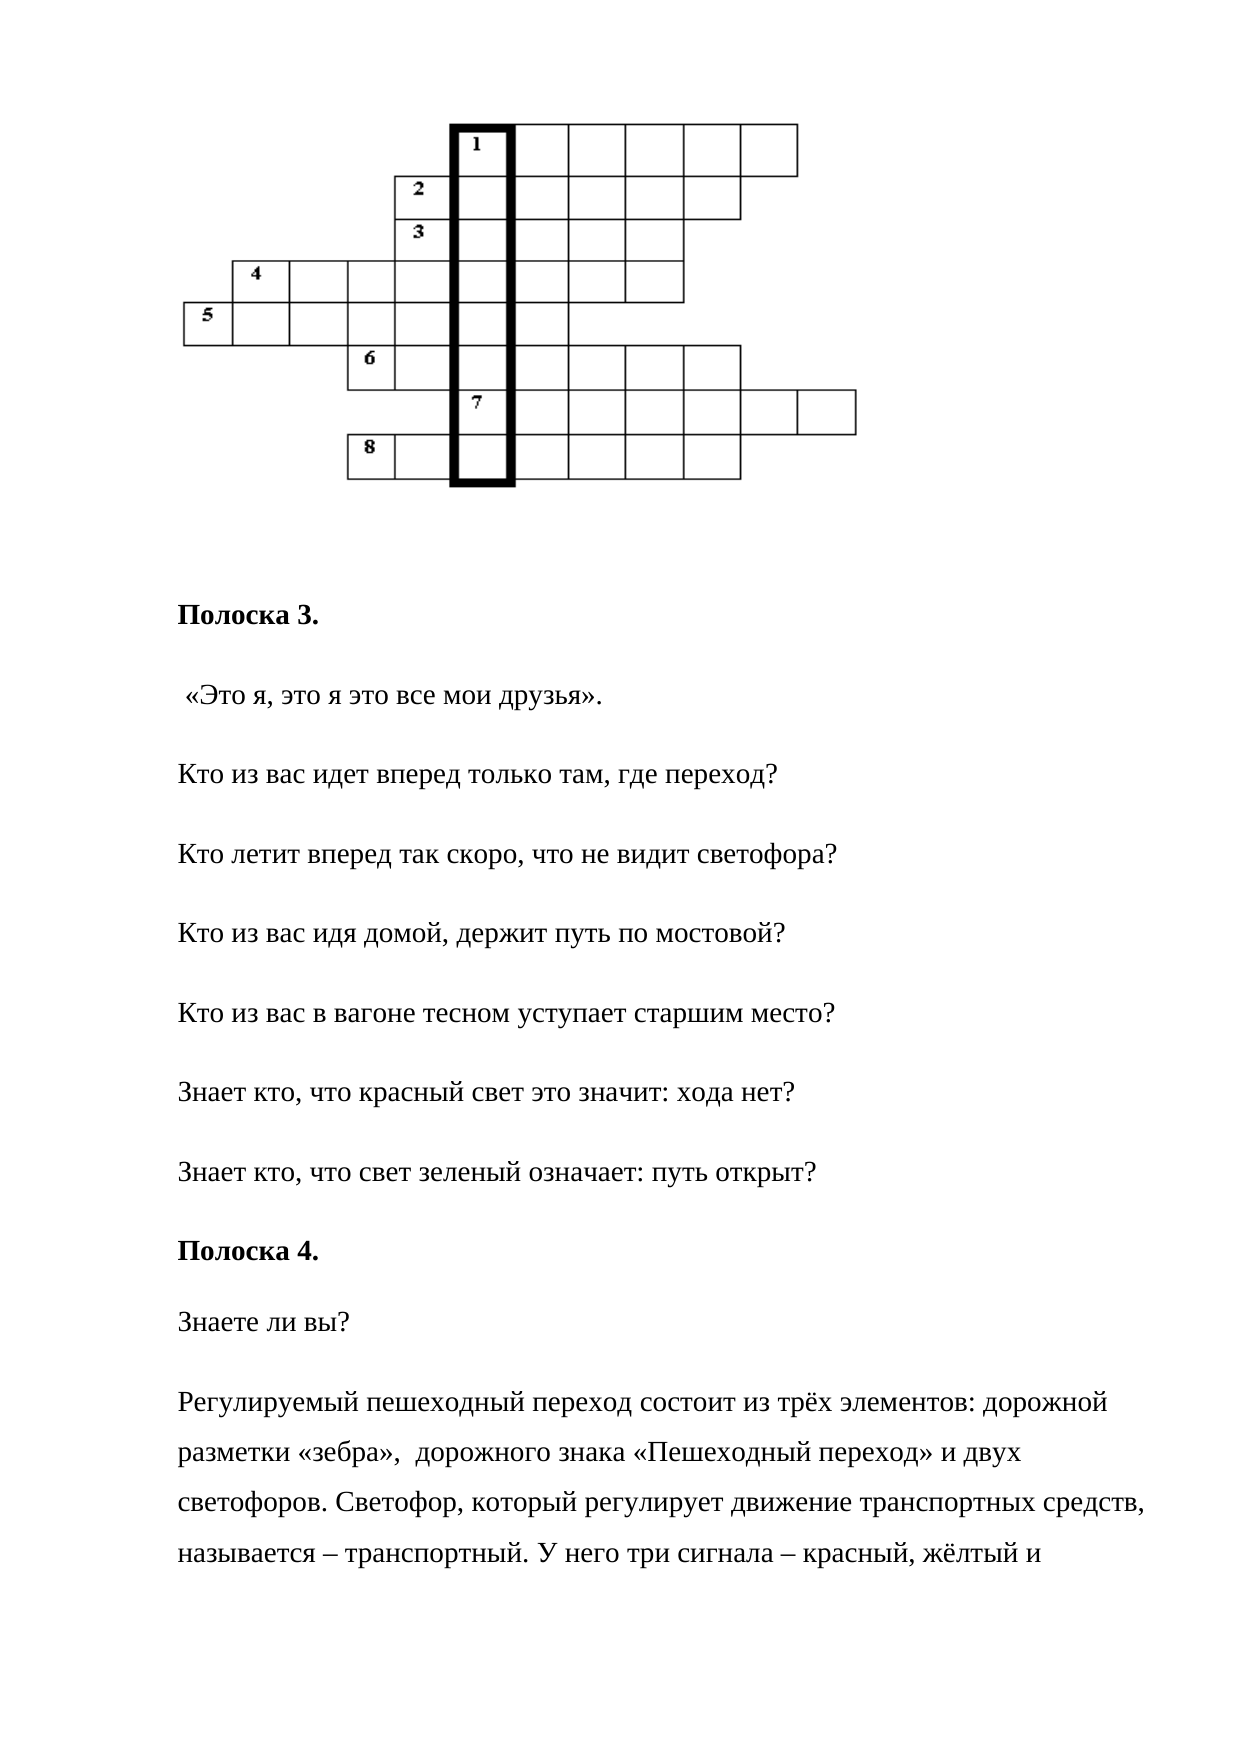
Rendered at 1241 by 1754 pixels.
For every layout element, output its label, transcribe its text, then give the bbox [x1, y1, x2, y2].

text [177, 1384, 1152, 1568]
text Кто из вас в вагоне тесном уступает старшим место? [177, 995, 1152, 1028]
picture [177, 118, 865, 492]
text «Это я, это я это все мои друзья». [177, 677, 1152, 711]
text Кто из вас идет вперед только там, где переход? [177, 756, 1152, 790]
text Знает кто, что свет зеленый означает: путь открыт? [177, 1154, 1152, 1187]
text Знает кто, что красный свет это значит: хода нет? [177, 1074, 1152, 1108]
text Кто из вас идя домой, держит путь по мостовой? [177, 915, 1152, 949]
text Знаете ли вы? [177, 1304, 1152, 1338]
text Кто летит вперед так скоро, что не видит светофора? [177, 836, 1152, 869]
text Полоска 4. [177, 1233, 1152, 1267]
text Полоска 3. [177, 597, 1152, 631]
